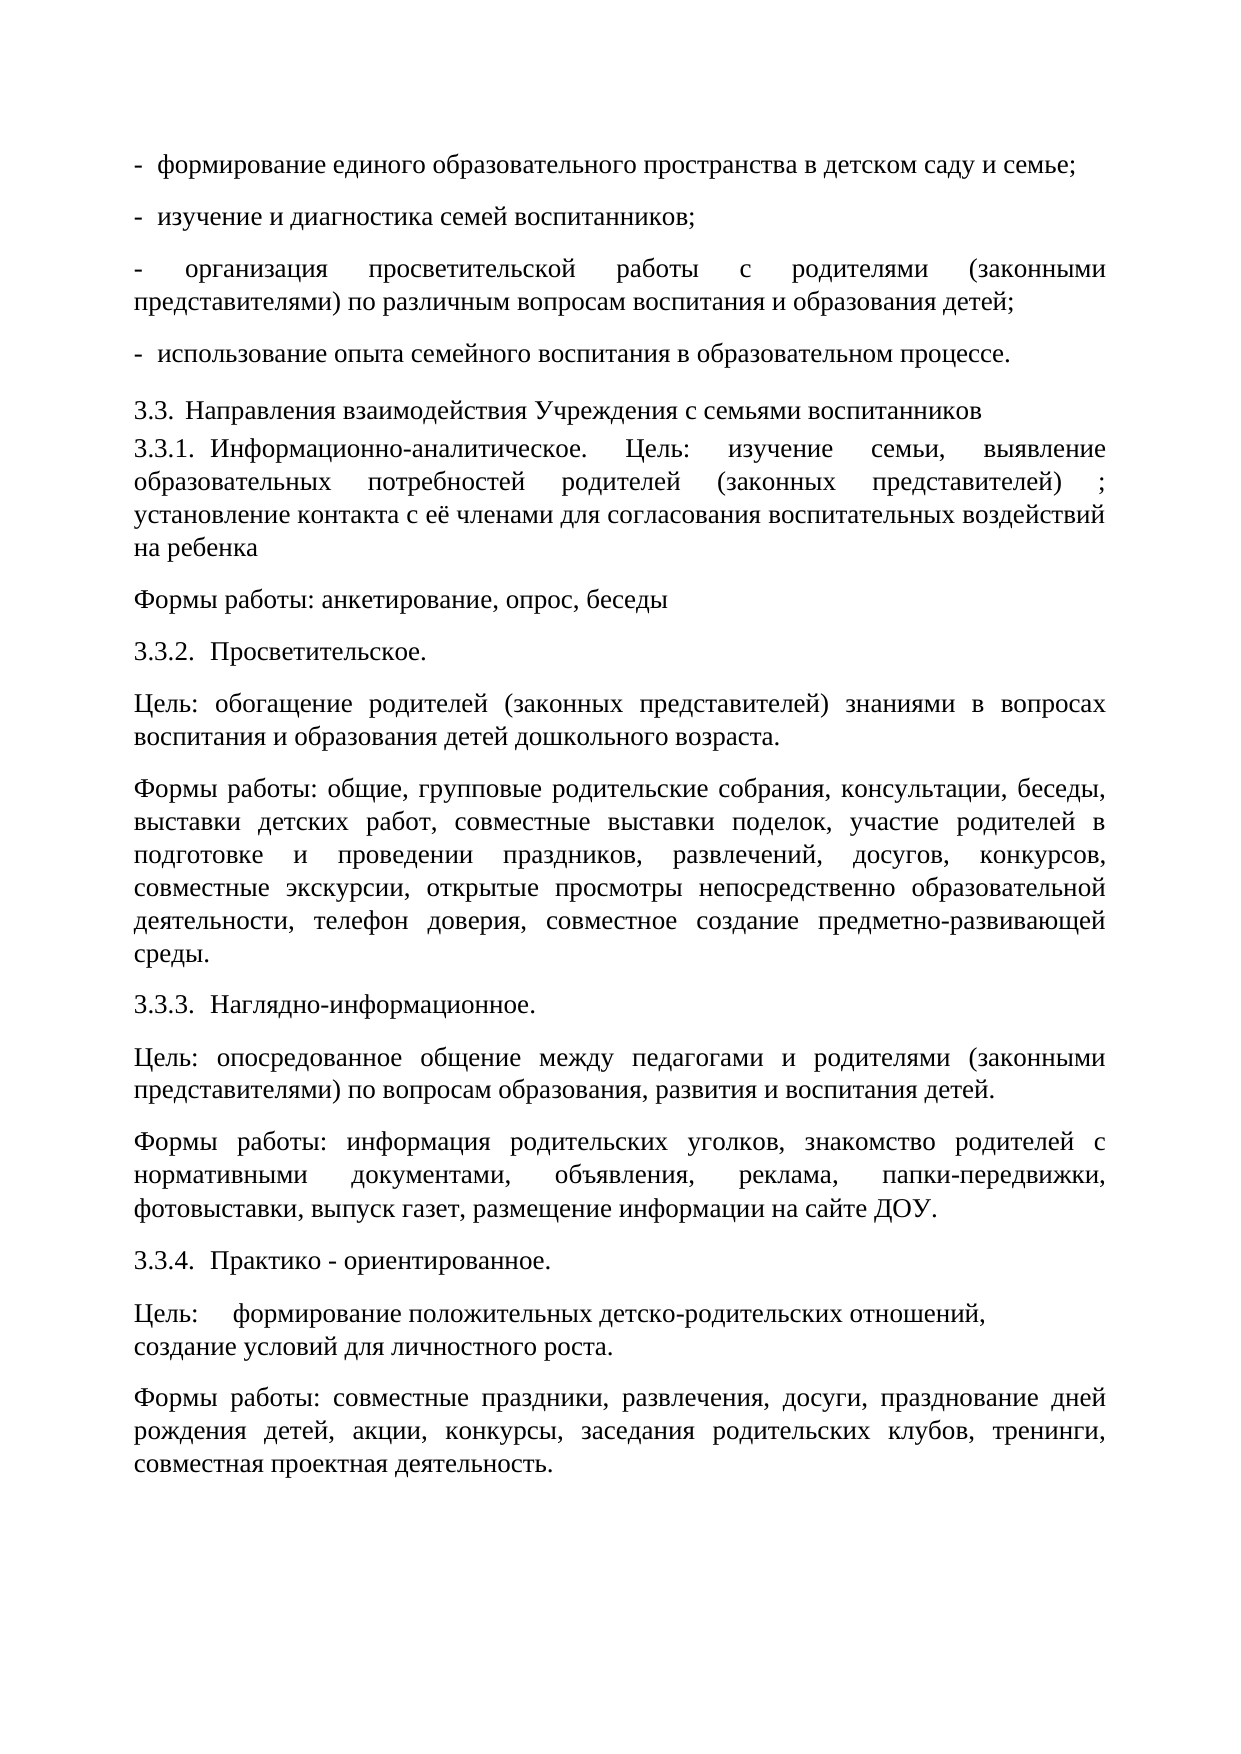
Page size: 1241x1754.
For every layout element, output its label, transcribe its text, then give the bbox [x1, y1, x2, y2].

list Наглядно-информационное. [134, 992, 1109, 1019]
list организация просветительской работы с родителями (законными представителями) по различным вопросам воспитания и образования детей; [134, 251, 1107, 317]
list Практико - ориентированное. [134, 1248, 1109, 1275]
text создание условий для личностного роста. [134, 1329, 1109, 1362]
text Цель: обогащение родителей (законных представителей) знаниями в вопросах воспитания и образования детей дошкольного возраста. [134, 686, 1107, 752]
list Информационно-аналитическое. Цель: изучение семьи, выявление образовательных потребностей родителей (законных представителей) ; установление контакта с её членами для согласования воспитательных воздействий на ребенка [134, 431, 1107, 563]
text Формы работы: анкетирование, опрос, беседы [134, 586, 1109, 613]
list использование опыта семейного воспитания в образовательном процессе. [134, 317, 1109, 374]
list Просветительское. [134, 638, 1109, 665]
text Формы работы: информация родительских уголков, знакомство родителей с нормативными документами, объявления, реклама, папки-передвижки, фотовыставки, выпуск газет, размещение информации на сайте ДОУ. [134, 1123, 1107, 1224]
text Цель: формирование положительных детско-родительских отношений, [134, 1296, 1109, 1329]
list Направления взаимодействия Учреждения с семьями воспитанников [134, 374, 1109, 431]
list формирование единого образовательного пространства в детском саду и семье; [134, 146, 1107, 180]
text Формы работы: совместные праздники, развлечения, досуги, празднование дней рождения детей, акции, конкурсы, заседания родительских клубов, тренинги, совместная проектная деятельность. [134, 1380, 1107, 1479]
text Формы работы: общие, групповые родительские собрания, консультации, беседы, выставки детских работ, совместные выставки поделок, участие родителей в подготовке и проведении праздников, развлечений, досугов, конкурсов, совместные экскурсии, открытые просмотры непосредственно образовательной деятельности, телефон доверия, совместное создание предметно-развивающей среды. [134, 771, 1107, 969]
text Цель: опосредованное общение между педагогами и родителями (законными представителями) по вопросам образования, развития и воспитания детей. [134, 1040, 1107, 1105]
list изучение и диагностика семей воспитанников; [134, 204, 1109, 231]
